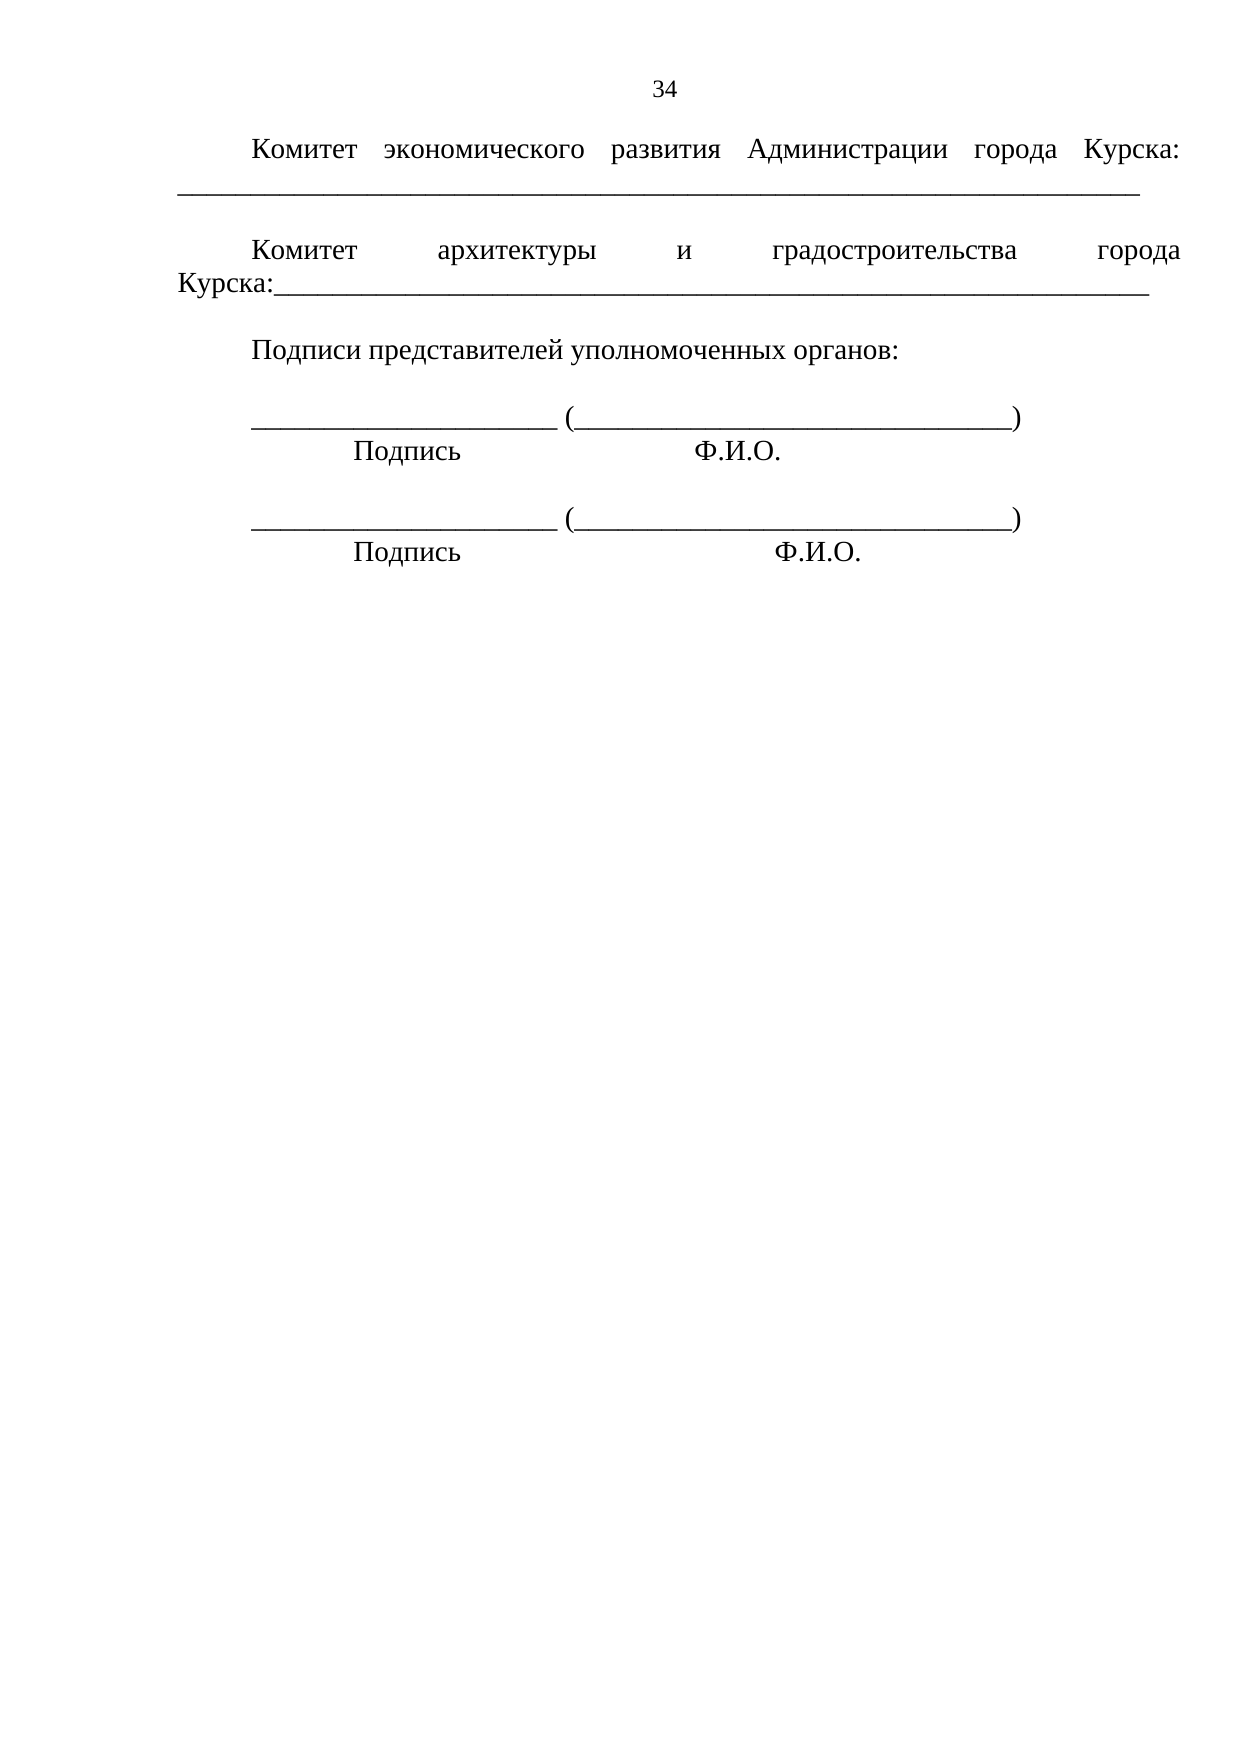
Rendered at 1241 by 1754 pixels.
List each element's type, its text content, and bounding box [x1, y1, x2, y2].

text _____________________ (______________________________) [177, 399, 1181, 433]
text _____________________ (______________________________) [177, 500, 1181, 534]
text Подписи представителей уполномоченных органов: [177, 332, 1181, 366]
text Комитет архитектуры и градостроительства города Курска:____________________________________________________________ [177, 232, 1181, 299]
text Подпись Ф.И.О. [177, 534, 1181, 567]
text Подпись Ф.И.О. [177, 433, 1181, 467]
text Комитет экономического развития Администрации города Курска: __________________________________________________________________ [177, 131, 1181, 198]
